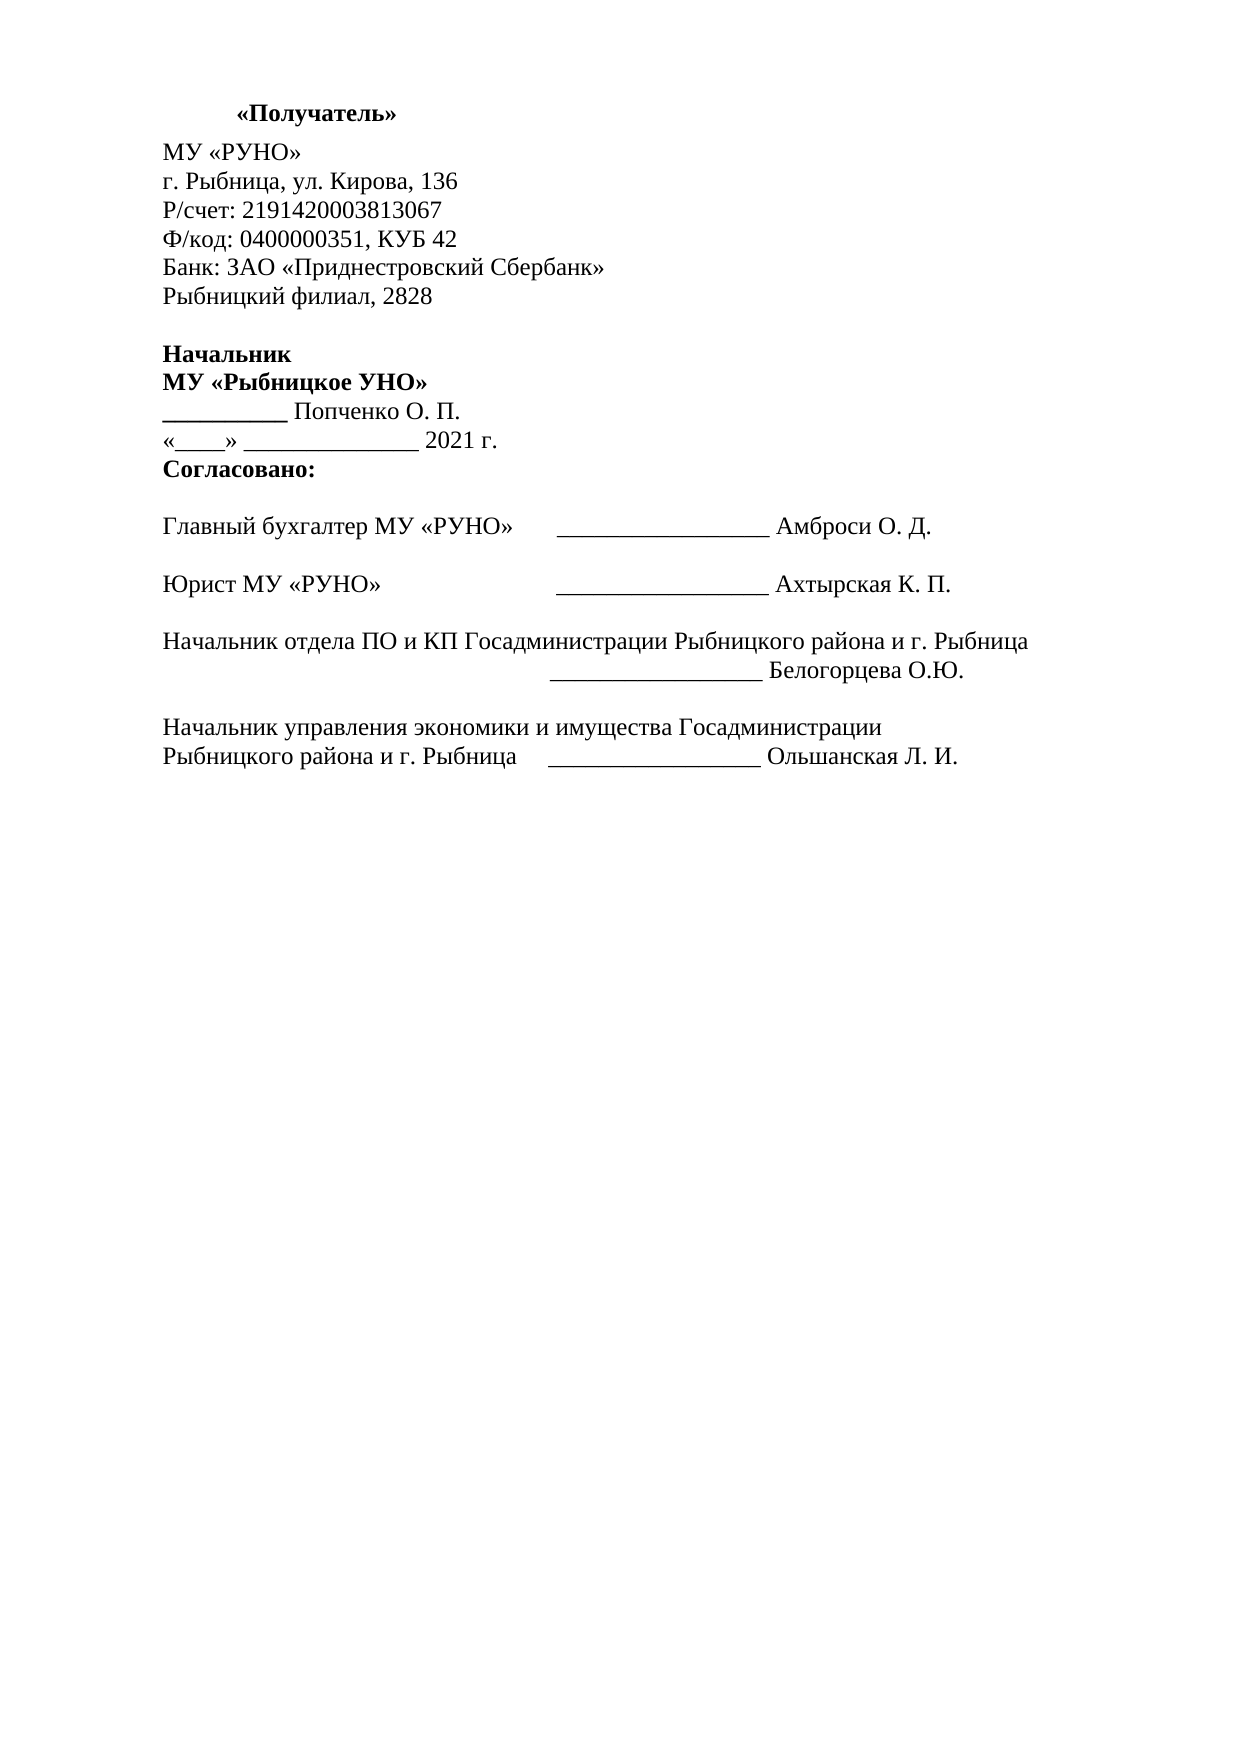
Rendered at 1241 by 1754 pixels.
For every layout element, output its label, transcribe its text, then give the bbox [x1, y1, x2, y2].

text Банк: ЗАО «Приднестровский Сбербанк» [118, 252, 1181, 281]
text «____» ______________ 2021 г. [118, 425, 1181, 454]
text __________ Попченко О. П. [118, 396, 1181, 425]
text Р/счет: 2191420003813067 [118, 195, 1181, 224]
text г. Рыбница, ул. Кирова, 136 [118, 166, 1181, 195]
text Начальник управления экономики и имущества Госадминистрации [118, 712, 1181, 741]
text Начальник [118, 339, 1181, 367]
text Главный бухгалтер МУ «РУНО» _________________ Амброси О. Д. [118, 511, 1181, 540]
text Юрист МУ «РУНО» _________________ Ахтырская К. П. [118, 569, 1181, 597]
text Рыбницкого района и г. Рыбница _________________ Ольшанская Л. И. [118, 741, 1181, 770]
text Начальник отдела ПО и КП Госадминистрации Рыбницкого района и г. Рыбница [118, 626, 1181, 655]
text «Получатель» [118, 98, 1181, 127]
text Ф/код: 0400000351, КУБ 42 [118, 224, 1181, 252]
text _________________ Белогорцева О.Ю. [118, 655, 1181, 684]
text Рыбницкий филиал, 2828 [118, 281, 1181, 310]
text МУ «Рыбницкое УНО» [118, 367, 1181, 396]
text Согласовано: [118, 454, 1181, 482]
text МУ «РУНО» [118, 137, 1181, 166]
